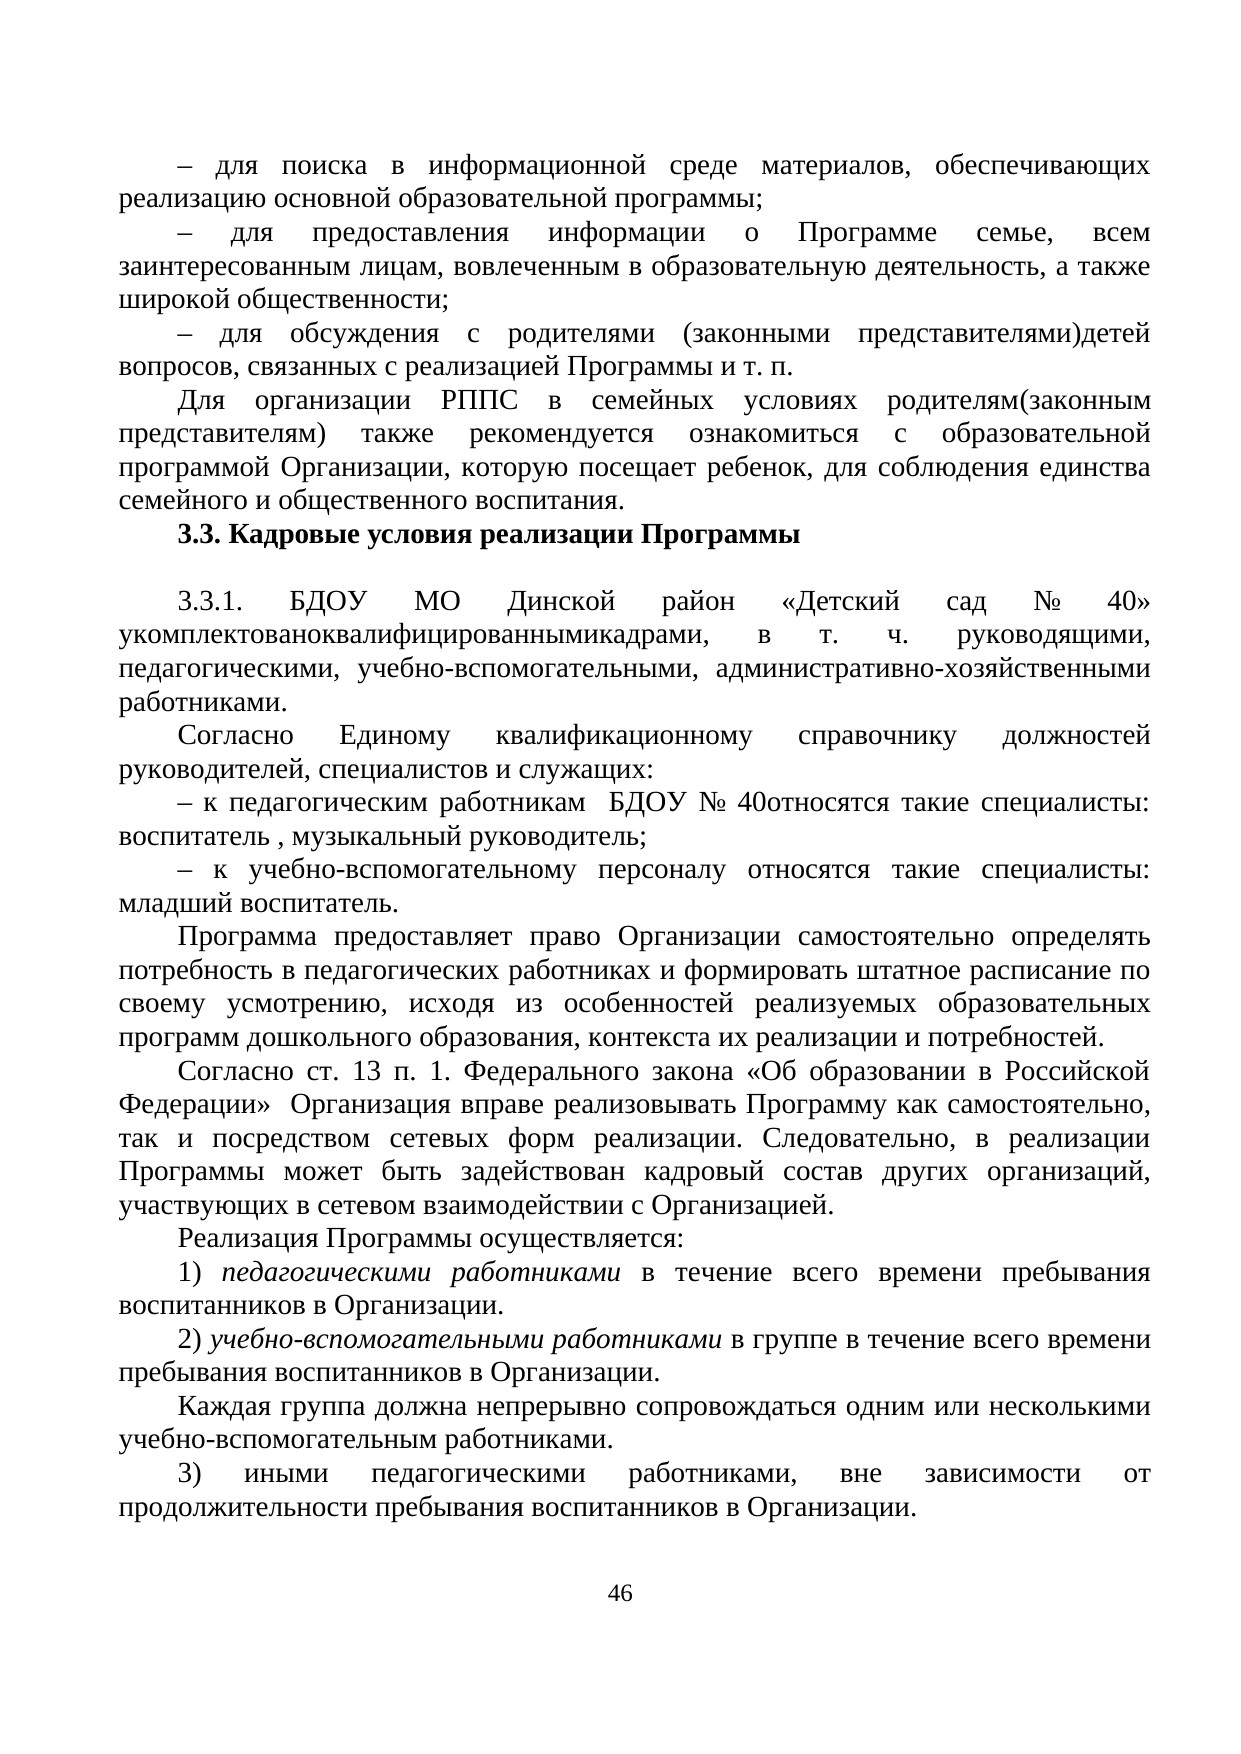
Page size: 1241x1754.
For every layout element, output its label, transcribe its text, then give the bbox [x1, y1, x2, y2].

text Согласно ст. 13 п. 1. Федерального закона «Об образовании в Российской Федерации» Организация вправе реализовывать Программу как самостоятельно, так и посредством сетевых форм реализации. Следовательно, в реализации Программы может быть задействован кадровый состав других организаций, участвующих в сетевом взаимодействии с Организацией. [118, 1053, 1152, 1220]
text – к педагогическим работникам БДОУ № 40относятся такие специалисты: воспитатель , музыкальный руководитель; [118, 784, 1152, 851]
text Для организации РППС в семейных условиях родителям(законным представителям) также рекомендуется ознакомиться с образовательной программой Организации, которую посещает ребенок, для соблюдения единства семейного и общественного воспитания. [118, 382, 1152, 516]
text 3.3. Кадровые условия реализации Программы [118, 516, 1152, 549]
text – для поиска в информационной среде материалов, обеспечивающих реализацию основной образовательной программы; [118, 147, 1152, 214]
text Каждая группа должна непрерывно сопровождаться одним или несколькими учебно-вспомогательным работниками. [118, 1388, 1152, 1455]
text – для предоставления информации о Программе семье, всем заинтересованным лицам, вовлеченным в образовательную деятельность, а также широкой общественности; [118, 214, 1152, 315]
text – к учебно-вспомогательному персоналу относятся такие специалисты: младший воспитатель. [118, 851, 1152, 918]
text Программа предоставляет право Организации самостоятельно определять потребность в педагогических работниках и формировать штатное расписание по своему усмотрению, исходя из особенностей реализуемых образовательных программ дошкольного образования, контекста их реализации и потребностей. [118, 918, 1152, 1053]
text – для обсуждения с родителями (законными представителями)детей вопросов, связанных с реализацией Программы и т. п. [118, 315, 1152, 382]
text 3.3.1. БДОУ МО Динской район «Детский сад № 40» укомплектованоквалифицированнымикадрами, в т. ч. руководящими, педагогическими, учебно-вспомогательными, административно-хозяйственными работниками. [118, 583, 1152, 717]
text 1) педагогическими работниками в течение всего времени пребывания воспитанников в Организации. [118, 1254, 1152, 1321]
text Согласно Единому квалификационному справочнику должностей руководителей, специалистов и служащих: [118, 717, 1152, 784]
text 2) учебно-вспомогательными работниками в группе в течение всего времени пребывания воспитанников в Организации. [118, 1321, 1152, 1388]
text Реализация Программы осуществляется: [118, 1220, 1152, 1254]
text 3) иными педагогическими работниками, вне зависимости от продолжительности пребывания воспитанников в Организации. [118, 1455, 1152, 1522]
